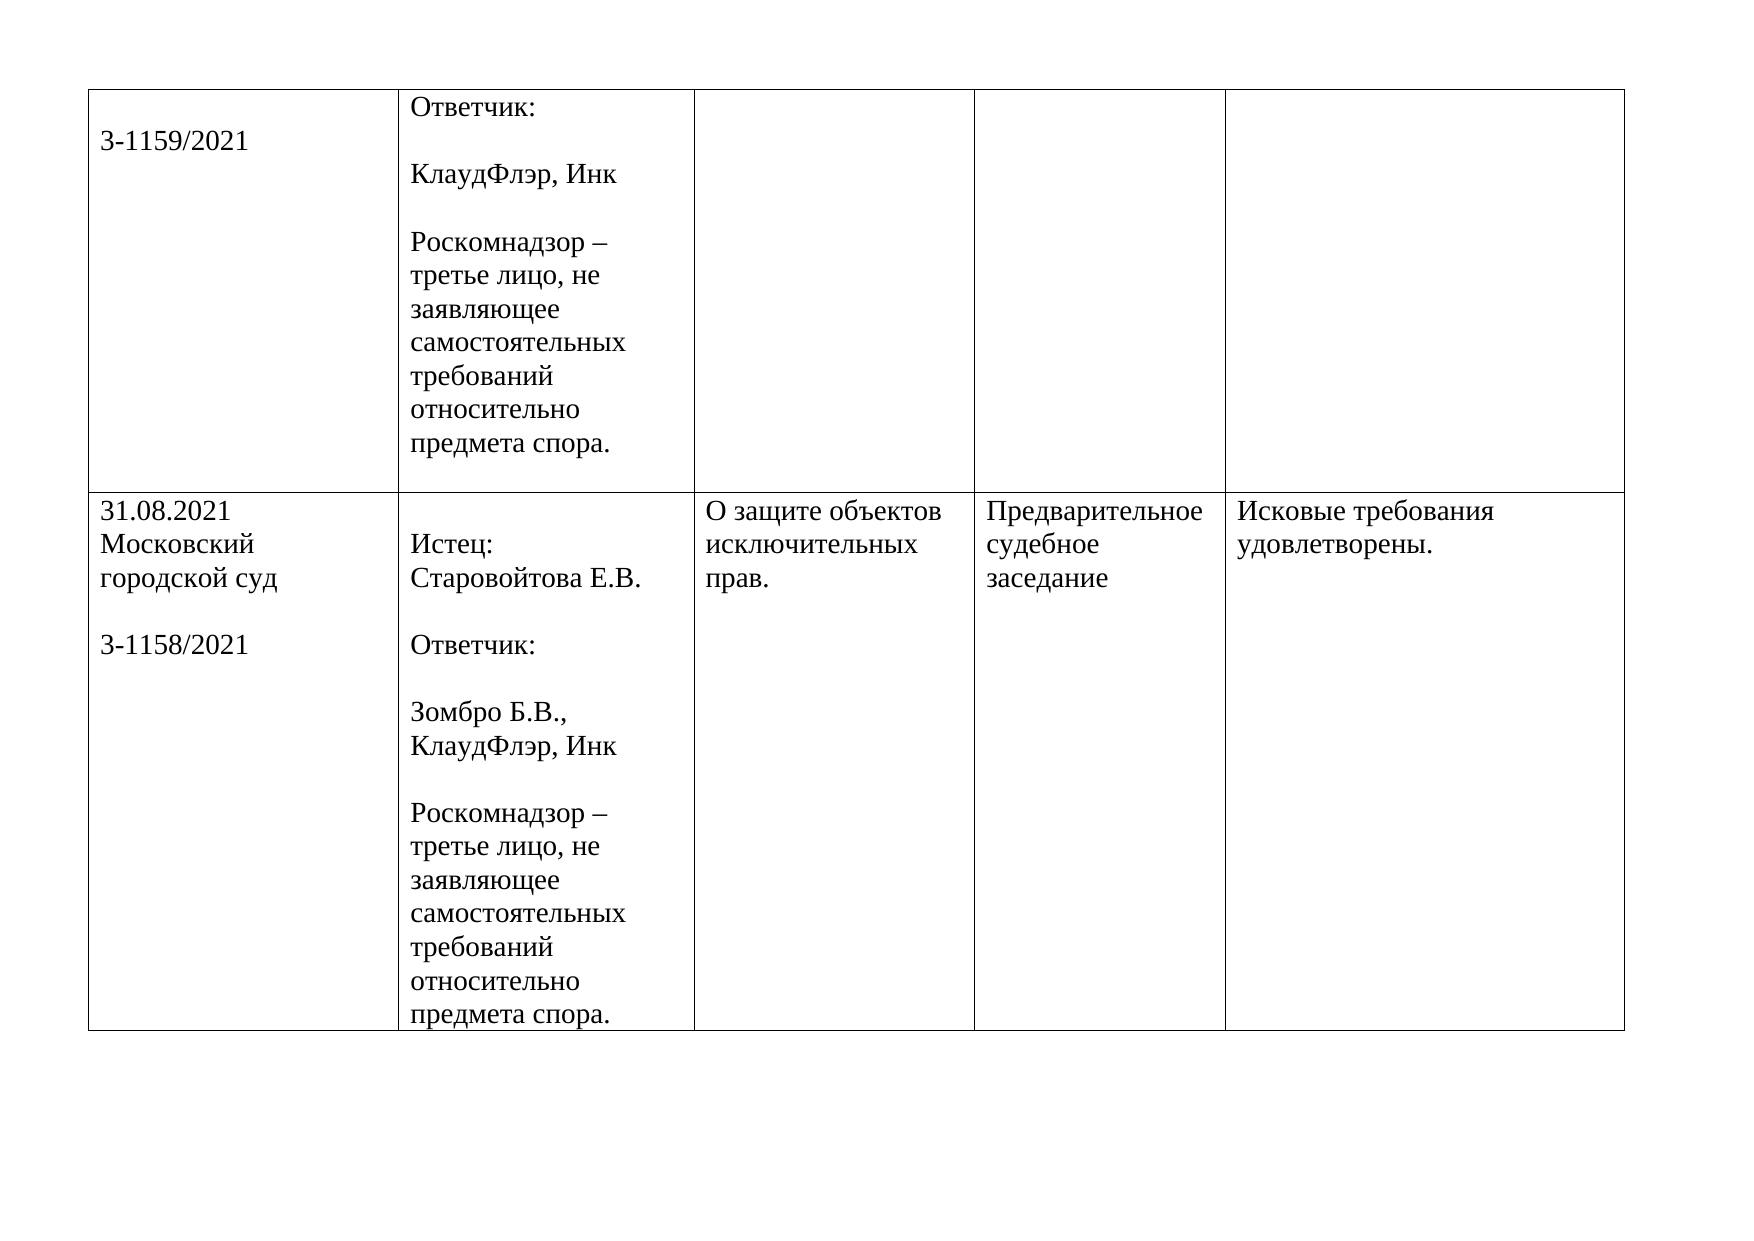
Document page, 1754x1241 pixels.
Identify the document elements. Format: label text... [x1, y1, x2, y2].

table_cell Предварительное судебное заседание [975, 493, 1225, 1030]
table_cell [399, 90, 694, 492]
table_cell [89, 90, 398, 492]
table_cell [1226, 90, 1624, 492]
table_cell Истец: Старовойтова Е.В. Ответчик: Зомбро Б.В., КлаудФлэр, Инк Роскомнадзор – третье лицо, не заявляющее самостоятельных требований относительно предмета спора. [399, 493, 694, 1030]
table_cell Исковые требования удовлетворены. [1226, 493, 1624, 1030]
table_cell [975, 90, 1225, 492]
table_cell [695, 90, 974, 492]
table_cell 31.08.2021 Московский городской суд 3-1158/2021 [89, 493, 398, 1030]
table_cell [695, 493, 974, 1030]
